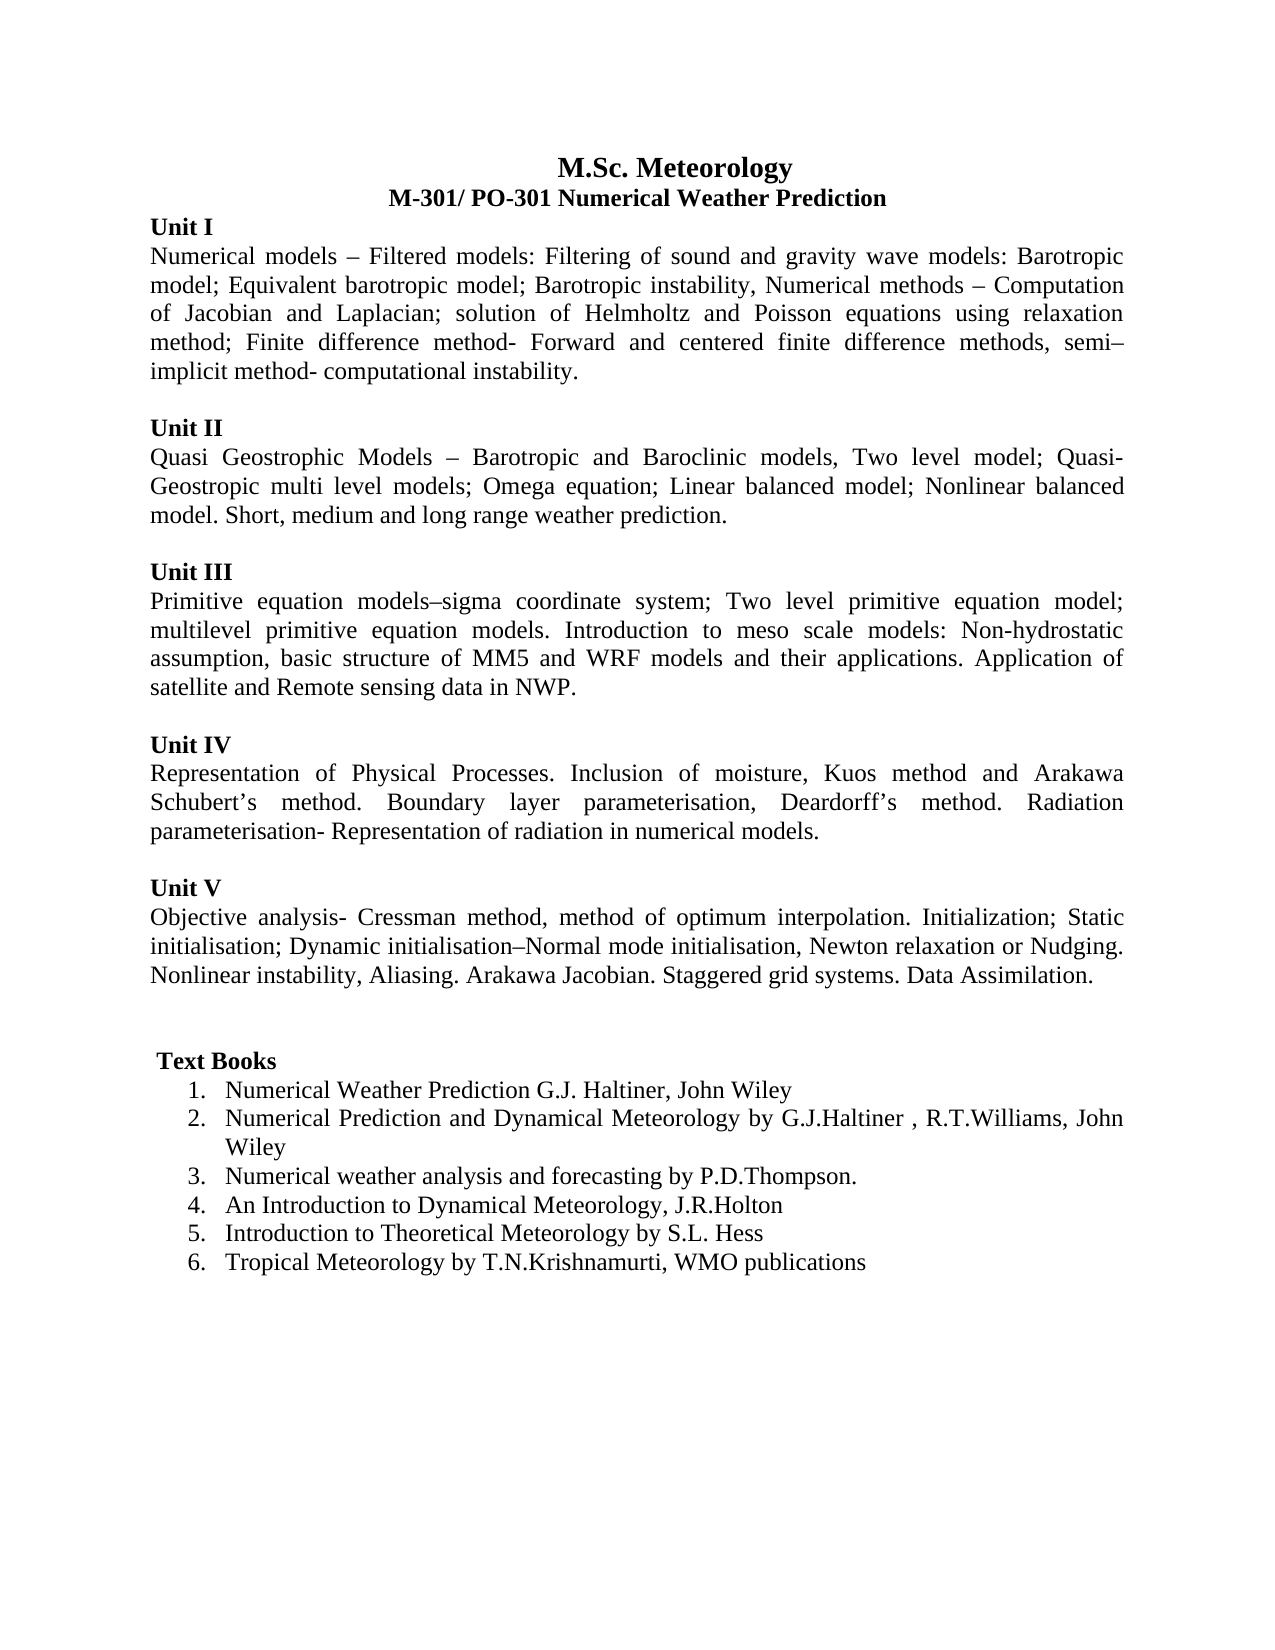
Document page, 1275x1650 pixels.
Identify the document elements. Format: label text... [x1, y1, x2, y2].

list M.Sc. Meteorology [225, 150, 1125, 183]
text Objective analysis- Cressman method, method of optimum interpolation. Initialization; Static initialisation; Dynamic initialisation–Normal mode initialisation, Newton relaxation or Nudging. Nonlinear instability, Aliasing. Arakawa Jacobian. Staggered grid systems. Data Assimilation. [150, 902, 1125, 988]
list Numerical Prediction and Dynamical Meteorology by G.J.Haltiner , R.T.Williams, John Wiley [187, 1103, 1125, 1161]
list Introduction to Theoretical Meteorology by S.L. Hess [187, 1218, 1125, 1247]
text Numerical models – Filtered models: Filtering of sound and gravity wave models: Barotropic model; Equivalent barotropic model; Barotropic instability, Numerical methods – Computation of Jacobian and Laplacian; solution of Helmholtz and Poisson equations using relaxation method; Finite difference method- Forward and centered finite difference methods, semi–implicit method- computational instability. [150, 241, 1125, 385]
text M-301/ PO-301 Numerical Weather Prediction [150, 183, 1125, 212]
text Text Books [150, 1046, 1125, 1075]
text Unit I [150, 212, 1125, 241]
list An Introduction to Dynamical Meteorology, J.R.Holton [187, 1190, 1125, 1218]
text Unit II [150, 413, 1125, 442]
text Unit V [150, 873, 1125, 902]
list Numerical weather analysis and forecasting by P.D.Thompson. [187, 1161, 1125, 1190]
text Unit III [150, 557, 1125, 586]
text Representation of Physical Processes. Inclusion of moisture, Kuos method and Arakawa Schubert’s method. Boundary layer parameterisation, Deardorff’s method. Radiation parameterisation- Representation of radiation in numerical models. [150, 758, 1125, 845]
text Primitive equation models–sigma coordinate system; Two level primitive equation model; multilevel primitive equation models. Introduction to meso scale models: Non-hydrostatic assumption, basic structure of MM5 and WRF models and their applications. Application of satellite and Remote sensing data in NWP. [150, 586, 1125, 701]
list Tropical Meteorology by T.N.Krishnamurti, WMO publications [187, 1247, 1125, 1276]
text Unit IV [150, 730, 1125, 758]
list Numerical Weather Prediction G.J. Haltiner, John Wiley [187, 1075, 1125, 1103]
text Quasi Geostrophic Models – Barotropic and Baroclinic models, Two level model; Quasi- Geostropic multi level models; Omega equation; Linear balanced model; Nonlinear balanced model. Short, medium and long range weather prediction. [150, 442, 1125, 528]
